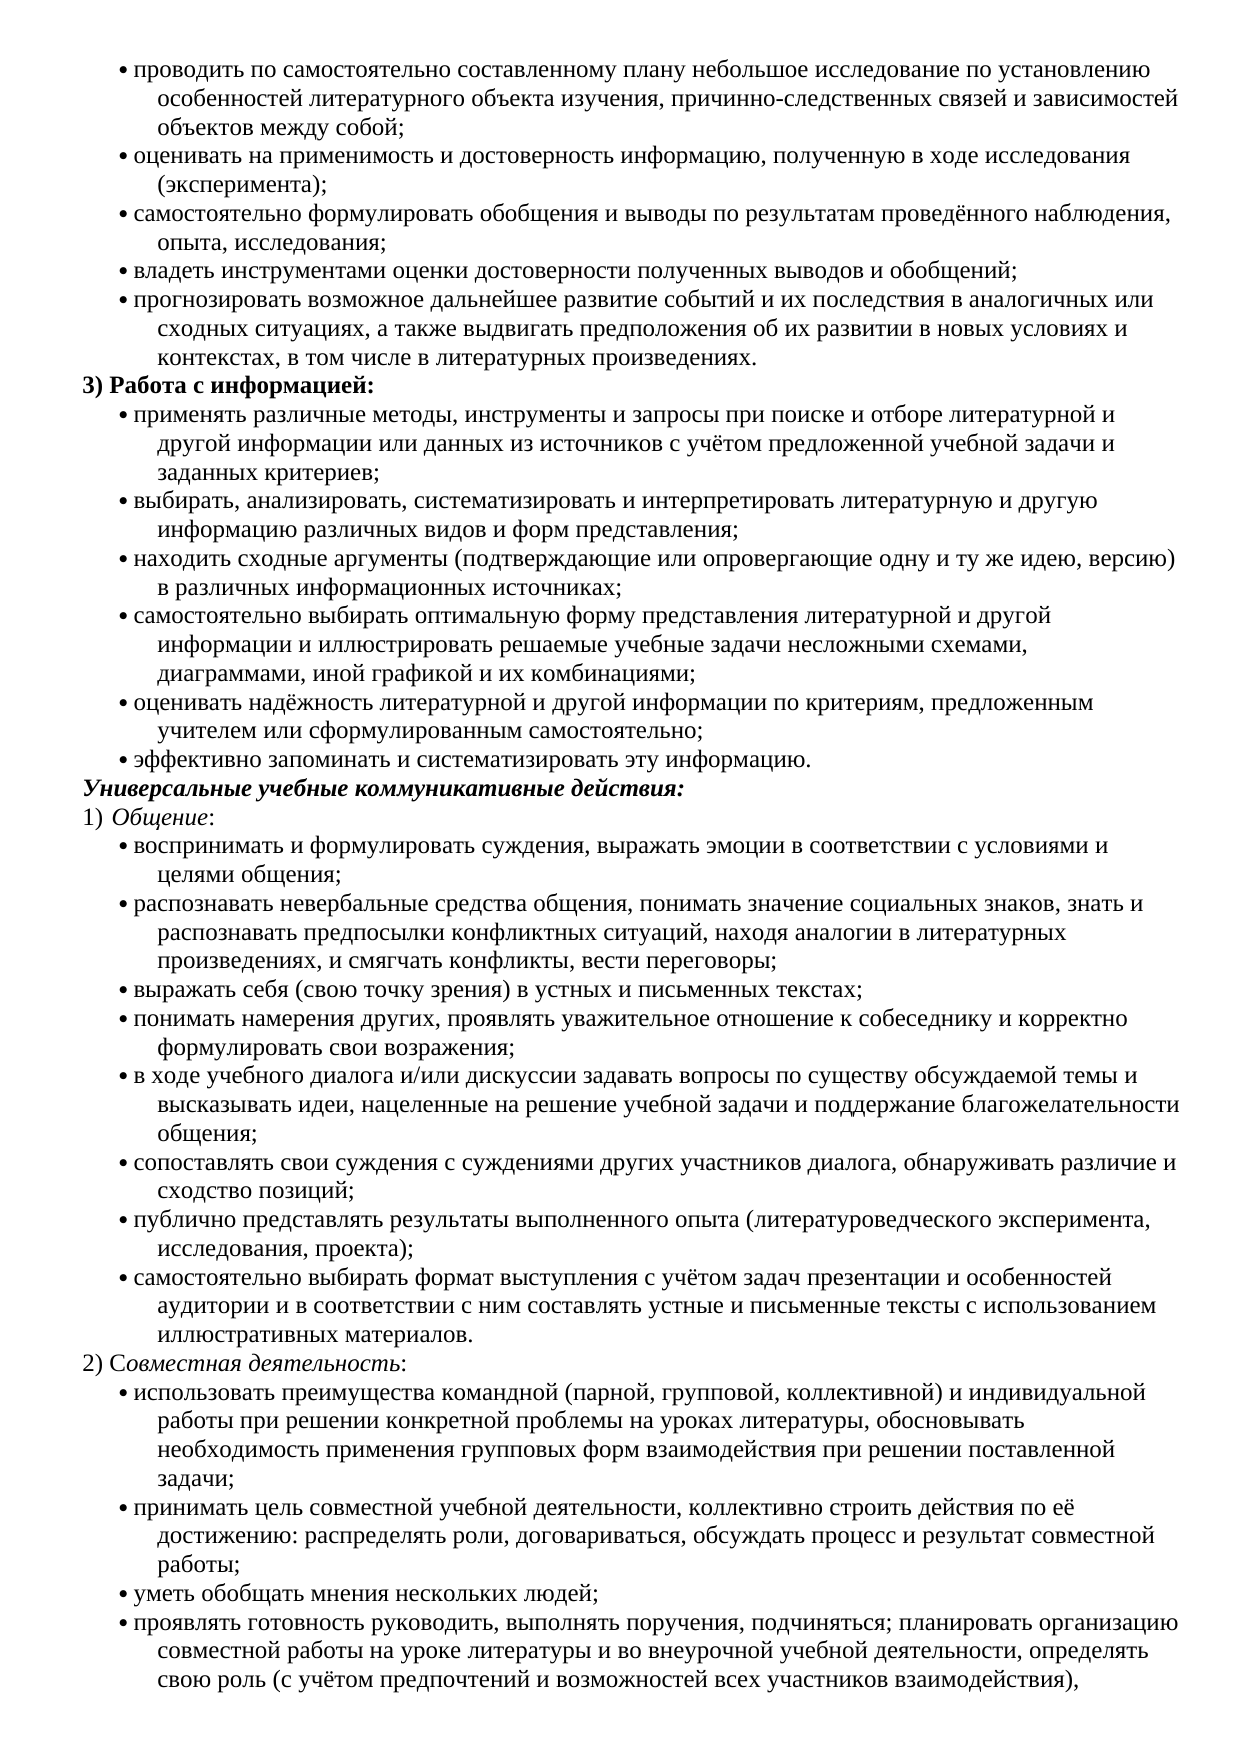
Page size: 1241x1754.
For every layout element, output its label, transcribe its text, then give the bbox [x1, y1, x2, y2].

text 3) Работа с информацией: [58, 370, 1182, 399]
list применять различные методы, инструменты и запросы при поиске и отборе литературной и другой информации или данных из источников с учётом предложенной учебной задачи и заданных критериев; [119, 399, 1182, 485]
list воспринимать и формулировать суждения, выражать эмоции в соответствии с условиями и целями общения; [119, 830, 1182, 888]
text 2) Совместная деятельность: [58, 1348, 1182, 1377]
list уметь обобщать мнения нескольких людей; [119, 1578, 1182, 1607]
list публично представлять результаты выполненного опыта (литературоведческого эксперимента, исследования, проекта); [119, 1204, 1182, 1262]
list выбирать, анализировать, систематизировать и интерпретировать литературную и другую информацию различных видов и форм представления; [119, 485, 1182, 543]
list эффективно запоминать и систематизировать эту информацию. [119, 744, 1182, 773]
text Универсальные учебные коммуникативные действия: [58, 773, 1182, 802]
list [119, 1607, 1182, 1693]
list владеть инструментами оценки достоверности полученных выводов и обобщений; [119, 255, 1182, 284]
text 1) Общение: [58, 802, 1182, 830]
list в ходе учебного диалога и/или дискуссии задавать вопросы по существу обсуждаемой темы и высказывать идеи, нацеленные на решение учебной задачи и поддержание благожелательности общения; [119, 1060, 1182, 1147]
list самостоятельно формулировать обобщения и выводы по результатам проведённого наблюдения, опыта, исследования; [119, 198, 1182, 255]
list самостоятельно выбирать оптимальную форму представления литературной и другой информации и иллюстрировать решаемые учебные задачи несложными схемами, диаграммами, иной графикой и их комбинациями; [119, 600, 1182, 687]
list использовать преимущества командной (парной, групповой, коллективной) и индивидуальной работы при решении конкретной проблемы на уроках литературы, обосновывать необходимость применения групповых форм взаимодействия при решении поставленной задачи; [119, 1377, 1182, 1492]
list принимать цель совместной учебной деятельности, коллективно строить действия по её достижению: распределять роли, договариваться, обсуждать процесс и результат совместной работы; [119, 1492, 1182, 1578]
list прогнозировать возможное дальнейшее развитие событий и их последствия в аналогичных или сходных ситуациях, а также выдвигать предположения об их развитии в новых условиях и контекстах, в том числе в литературных произведениях. [119, 284, 1182, 370]
list самостоятельно выбирать формат выступления с учётом задач презентации и особенностей аудитории и в соответствии с ним составлять устные и письменные тексты с использованием иллюстративных материалов. [119, 1262, 1182, 1348]
list находить сходные аргументы (подтверждающие или опровергающие одну и ту же идею, версию) в различных информационных источниках; [119, 543, 1182, 600]
list выражать себя (свою точку зрения) в устных и письменных текстах; [119, 974, 1182, 1003]
list проводить по самостоятельно составленному плану небольшое исследование по установлению особенностей литературного объекта изучения, причинно-следственных связей и зависимостей объектов между собой; [119, 54, 1182, 140]
list оценивать надёжность литературной и другой информации по критериям, предложенным учителем или сформулированным самостоятельно; [119, 687, 1182, 744]
list понимать намерения других, проявлять уважительное отношение к собеседнику и корректно формулировать свои возражения; [119, 1003, 1182, 1060]
list оценивать на применимость и достоверность информацию, полученную в ходе исследования (эксперимента); [119, 140, 1182, 198]
list сопоставлять свои суждения с суждениями других участников диалога, обнаруживать различие и сходство позиций; [119, 1147, 1182, 1204]
list распознавать невербальные средства общения, понимать значение социальных знаков, знать и распознавать предпосылки конфликтных ситуаций, находя аналогии в литературных произведениях, и смягчать конфликты, вести переговоры; [119, 888, 1182, 974]
